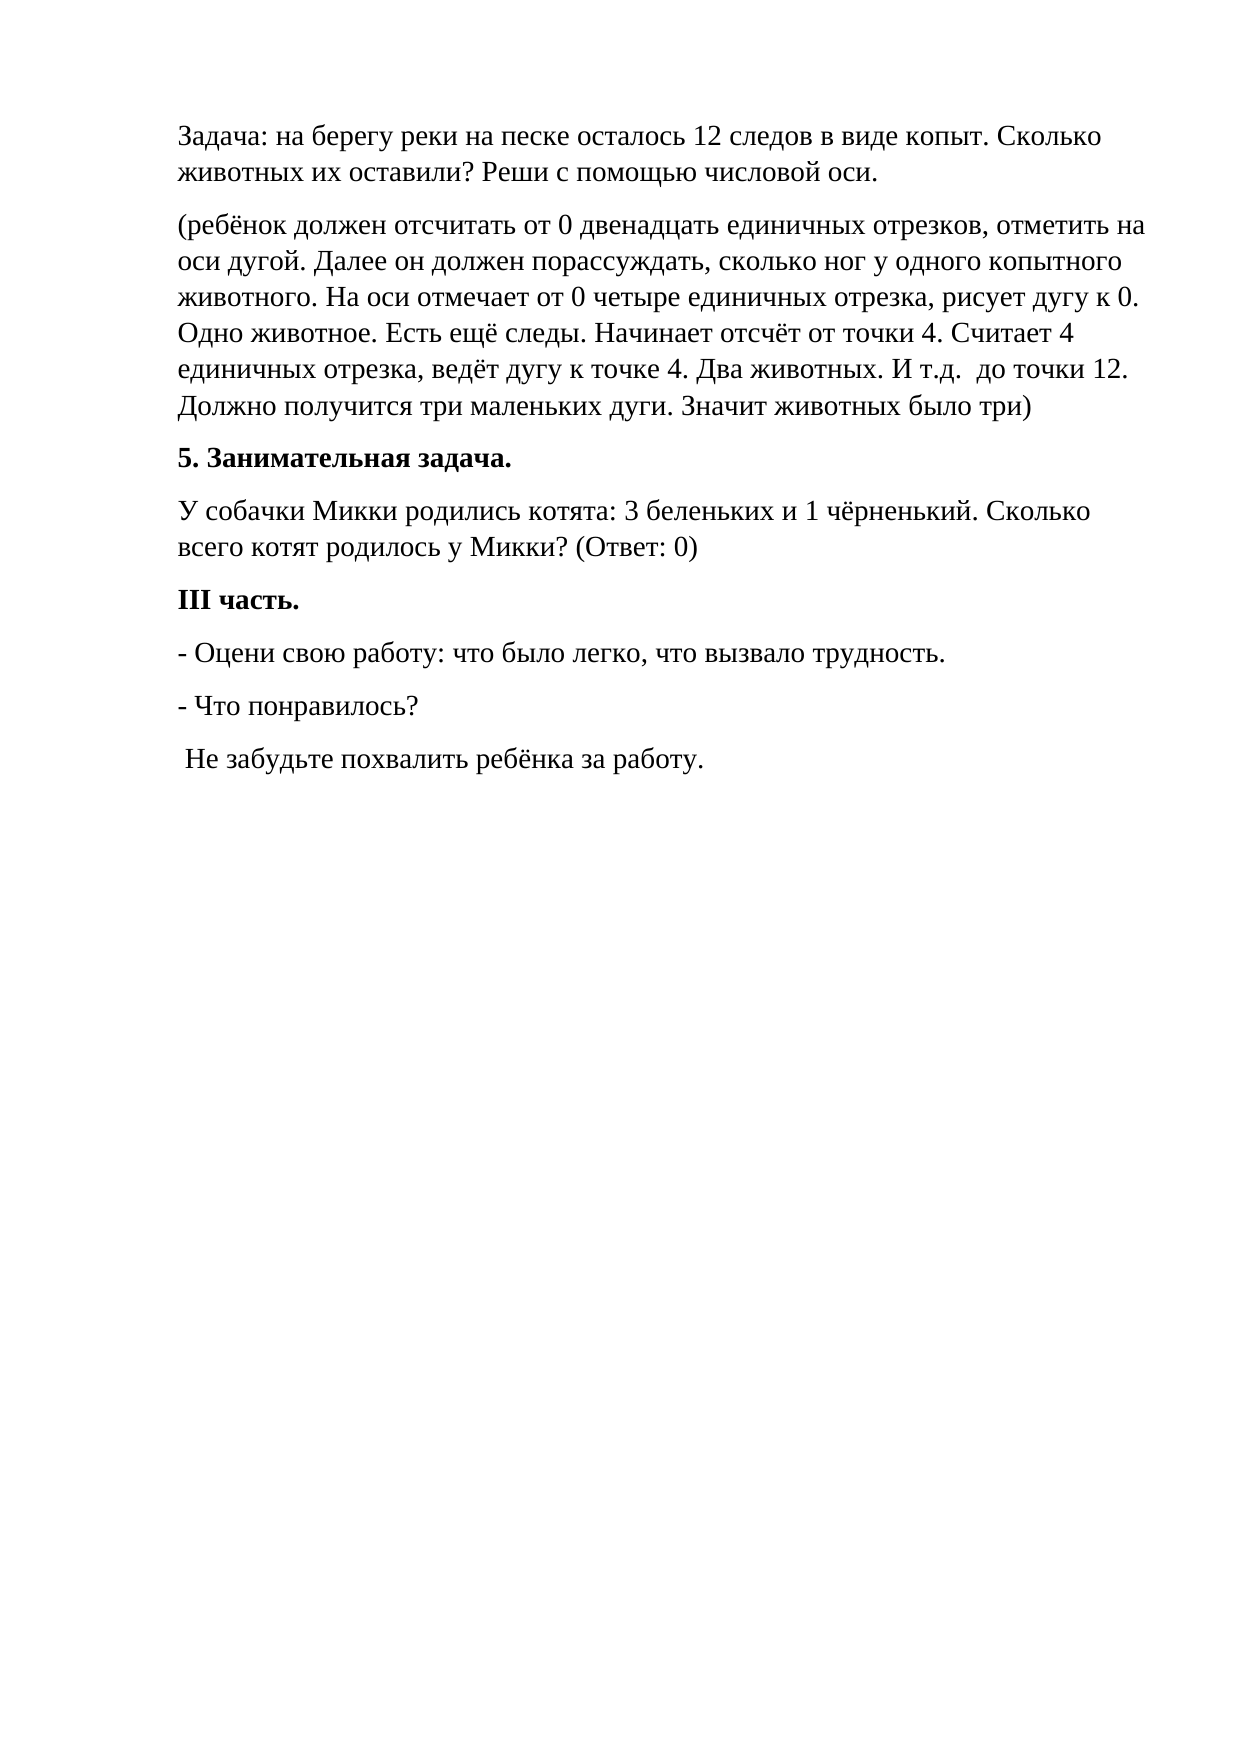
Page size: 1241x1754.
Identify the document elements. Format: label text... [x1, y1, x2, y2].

text У собачки Микки родились котята: 3 беленьких и 1 чёрненький. Сколько всего котят родилось у Микки? (Ответ: 0) [177, 493, 1152, 563]
text 5. Занимательная задача. [177, 441, 1152, 474]
text Задача: на берегу реки на песке осталось 12 следов в виде копыт. Сколько животных их оставили? Реши с помощью числовой оси. [177, 118, 1152, 188]
text (ребёнок должен отсчитать от 0 двенадцать единичных отрезков, отметить на оси дугой. Далее он должен порассуждать, сколько ног у одного копытного животного. На оси отмечает от 0 четыре единичных отрезка, рисует дугу к 0. Одно животное. Есть ещё следы. Начинает отсчёт от точки 4. Считает 4 единичных отрезка, ведёт дугу к точке 4. Два животных. И т.д. до точки 12. Должно получится три маленьких дуги. Значит животных было три) [177, 207, 1152, 421]
text - Оцени свою работу: что было легко, что вызвало трудность. [177, 635, 1152, 669]
text Не забудьте похвалить ребёнка за работу. [177, 741, 1152, 774]
text III часть. [177, 582, 1152, 616]
text - Что понравилось? [177, 688, 1152, 722]
